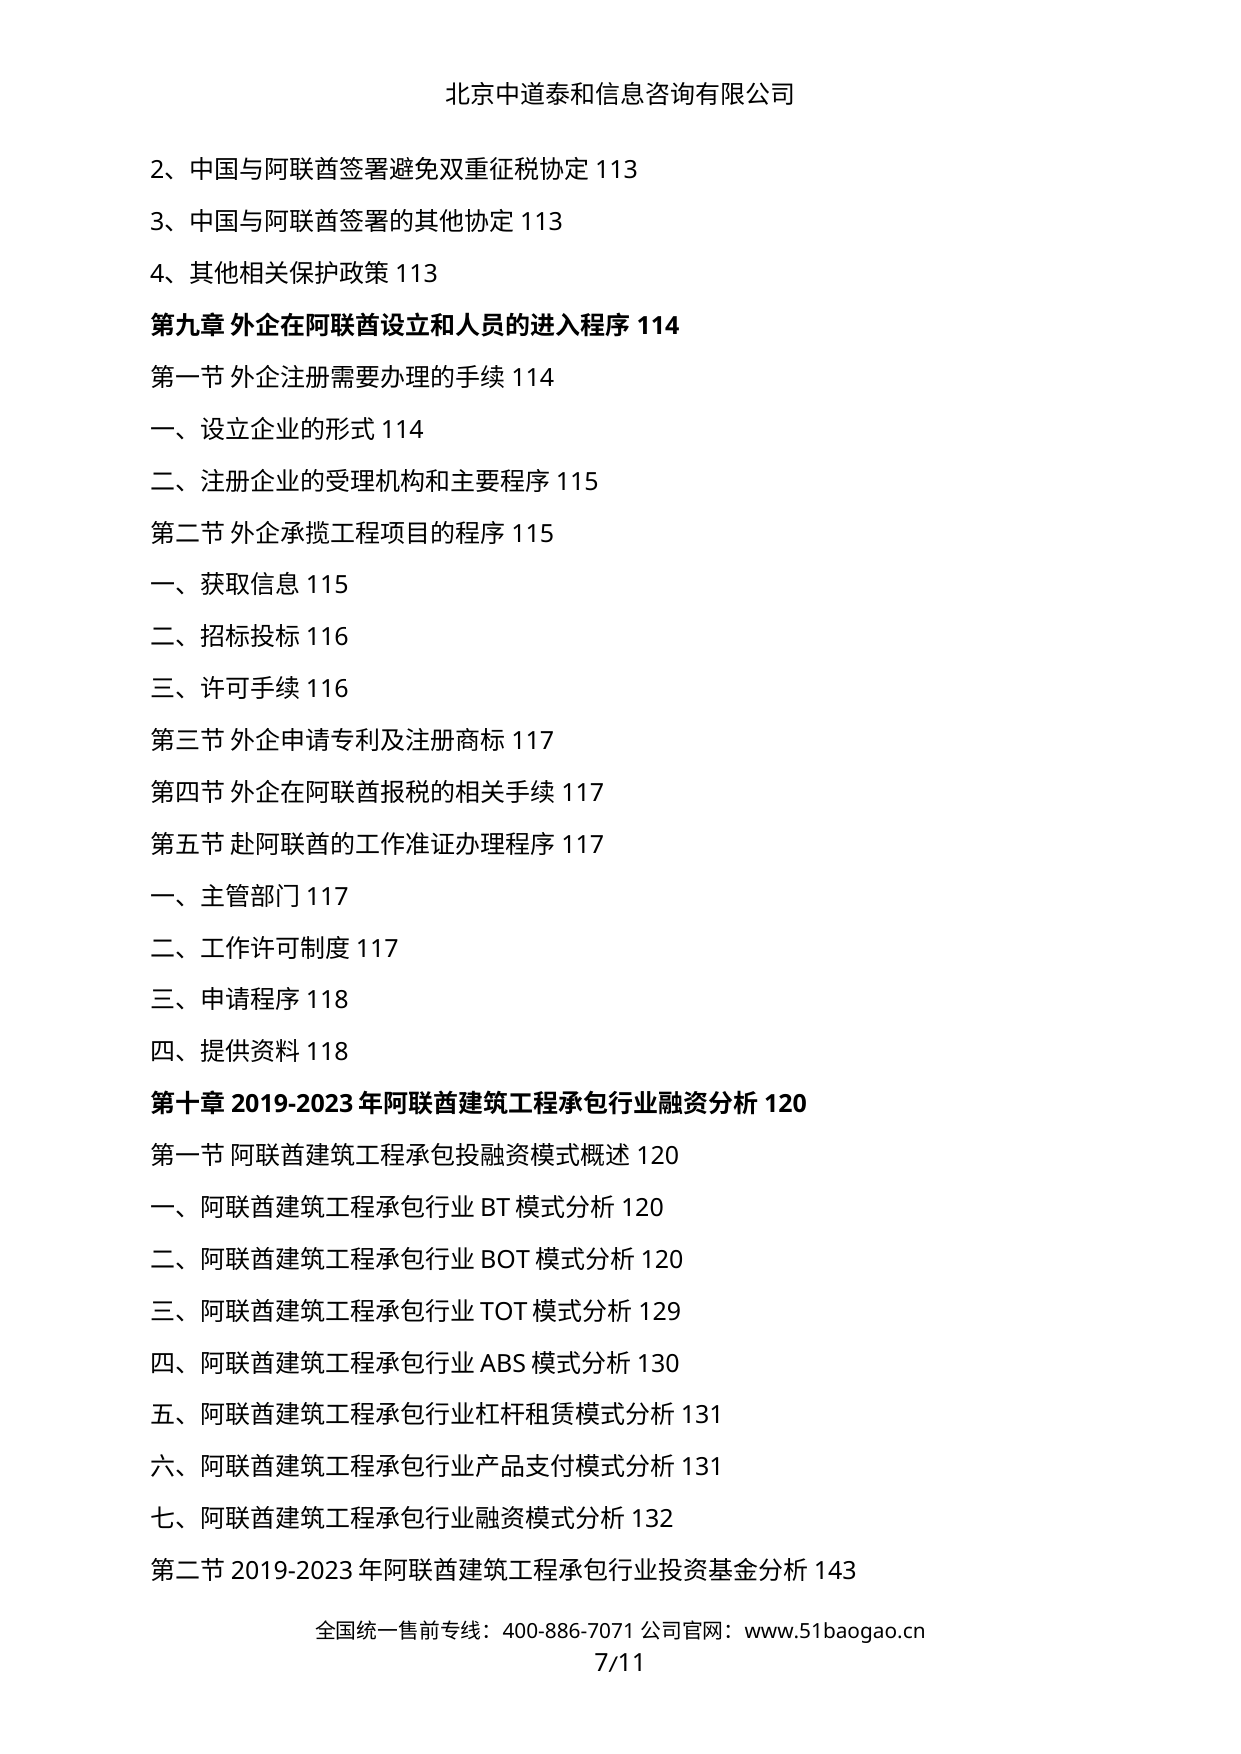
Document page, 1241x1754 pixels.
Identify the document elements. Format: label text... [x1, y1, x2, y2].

text 第二节 外企承揽工程项目的程序 115 [150, 513, 1090, 549]
text 四、提供资料 118 [150, 1032, 1090, 1068]
text 三、阿联酋建筑工程承包行业TOT模式分析 129 [150, 1291, 1090, 1327]
text 一、获取信息 115 [150, 565, 1090, 601]
text 二、注册企业的受理机构和主要程序 115 [150, 461, 1090, 497]
text 一、主管部门 117 [150, 876, 1090, 912]
text 一、阿联酋建筑工程承包行业BT模式分析 120 [150, 1187, 1090, 1224]
text 二、阿联酋建筑工程承包行业BOT模式分析 120 [150, 1239, 1090, 1276]
text 第五节 赴阿联酋的工作准证办理程序 117 [150, 824, 1090, 861]
text 四、阿联酋建筑工程承包行业ABS模式分析 130 [150, 1343, 1090, 1379]
text 二、工作许可制度 117 [150, 928, 1090, 964]
text 六、阿联酋建筑工程承包行业产品支付模式分析 131 [150, 1447, 1090, 1483]
text 2、中国与阿联酋签署避免双重征税协定 113 [150, 150, 1090, 186]
text 三、许可手续 116 [150, 669, 1090, 705]
text 第四节 外企在阿联酋报税的相关手续 117 [150, 772, 1090, 809]
text 第一节 外企注册需要办理的手续 114 [150, 357, 1090, 394]
text 第三节 外企申请专利及注册商标 117 [150, 721, 1090, 757]
text 第一节 阿联酋建筑工程承包投融资模式概述 120 [150, 1136, 1090, 1172]
text 3、中国与阿联酋签署的其他协定 113 [150, 202, 1090, 238]
text 4、其他相关保护政策 113 [150, 254, 1090, 290]
text 三、申请程序 118 [150, 980, 1090, 1016]
text 七、阿联酋建筑工程承包行业融资模式分析 132 [150, 1499, 1090, 1535]
text 一、设立企业的形式 114 [150, 409, 1090, 446]
text 第十章 2019-2023年阿联酋建筑工程承包行业融资分析 120 [150, 1084, 1090, 1120]
text 二、招标投标 116 [150, 617, 1090, 653]
text 五、阿联酋建筑工程承包行业杠杆租赁模式分析 131 [150, 1395, 1090, 1431]
text 第九章 外企在阿联酋设立和人员的进入程序 114 [150, 306, 1090, 342]
text 第二节 2019-2023年阿联酋建筑工程承包行业投资基金分析 143 [150, 1551, 1090, 1587]
